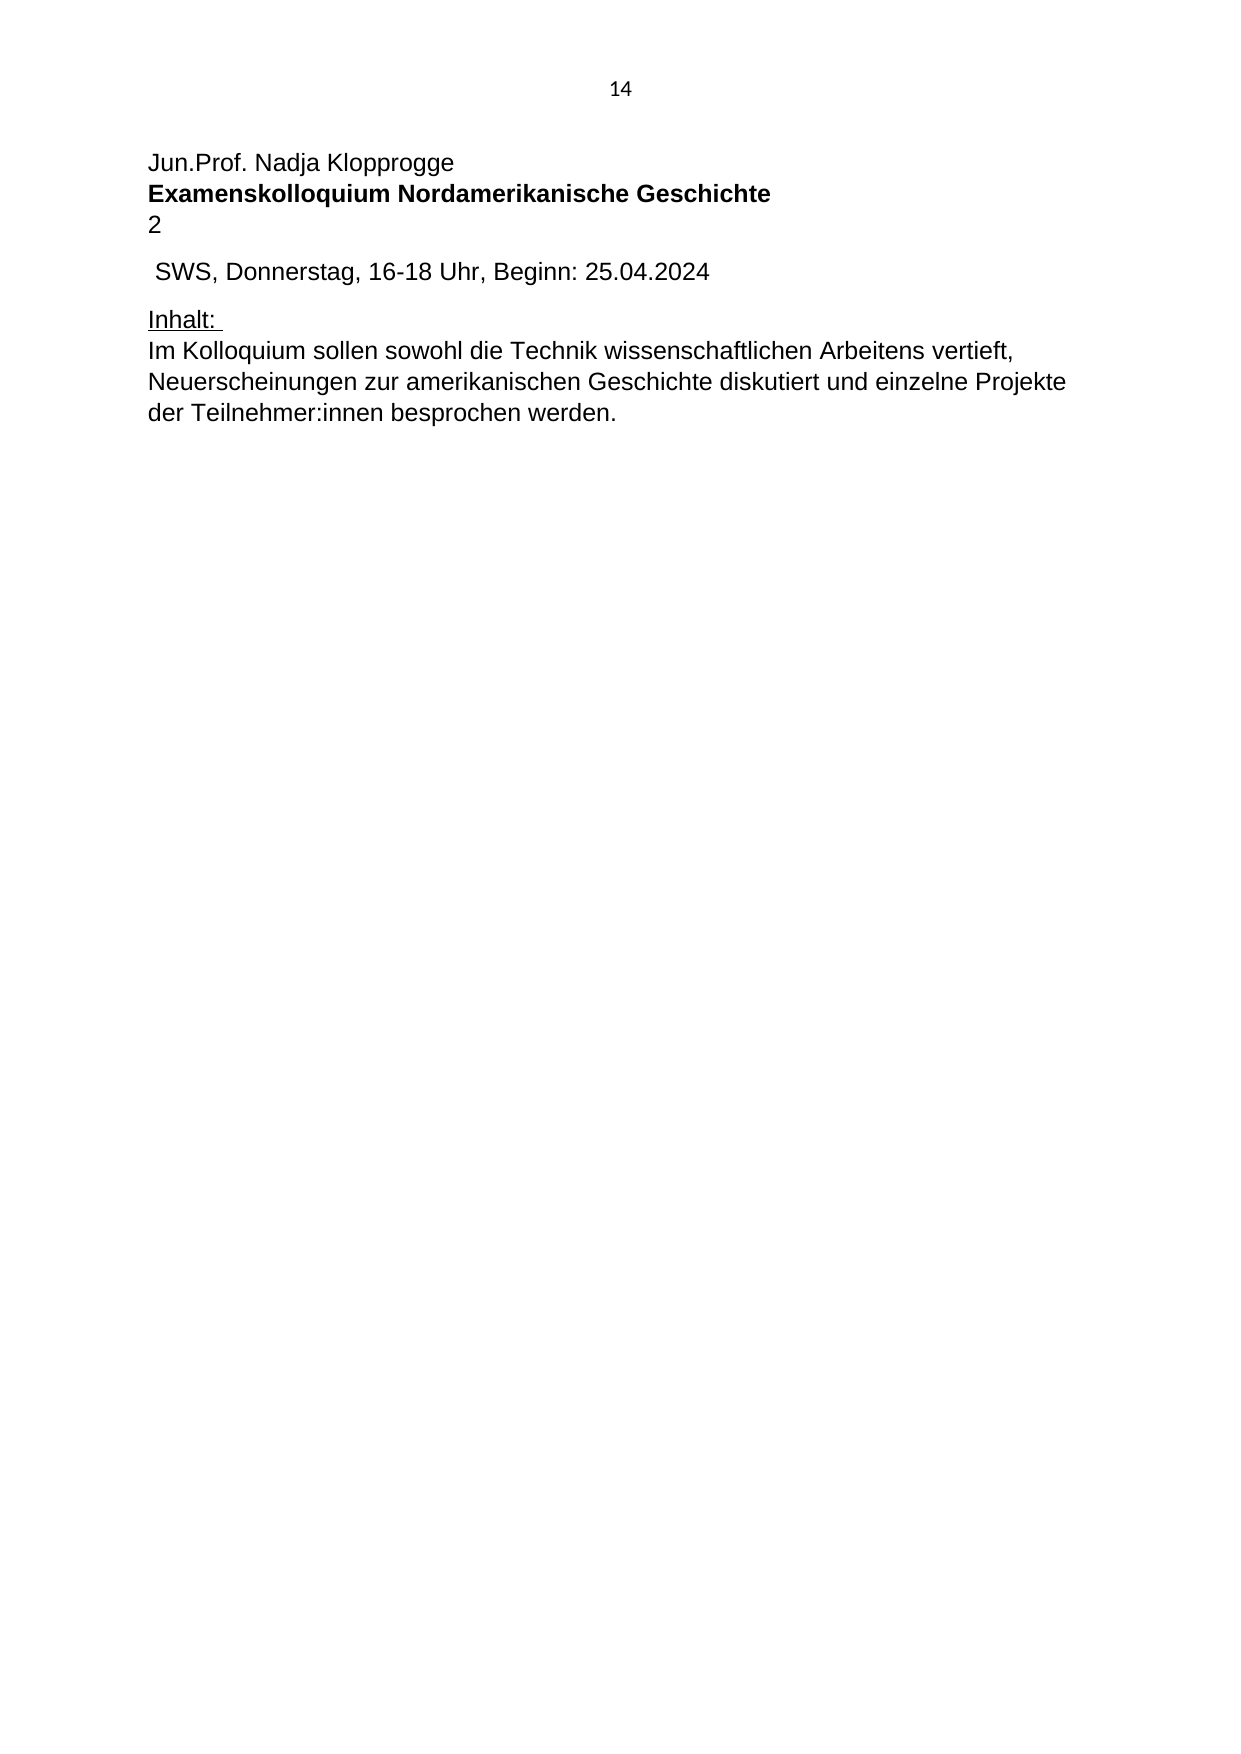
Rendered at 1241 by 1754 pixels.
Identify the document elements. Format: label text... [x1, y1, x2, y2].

text Inhalt: [148, 305, 1093, 334]
text SWS, Donnerstag, 16-18 Uhr, Beginn: 25.04.2024 [148, 257, 1093, 286]
text Im Kolloquium sollen sowohl die Technik wissenschaftlichen Arbeitens vertieft, Neuerscheinungen zur amerikanischen Geschichte diskutiert und einzelne Projekte der Teilnehmer:innen besprochen werden. [148, 336, 1093, 427]
text Jun.Prof. Nadja Klopprogge Examenskolloquium Nordamerikanische Geschichte 2 [148, 148, 1093, 238]
